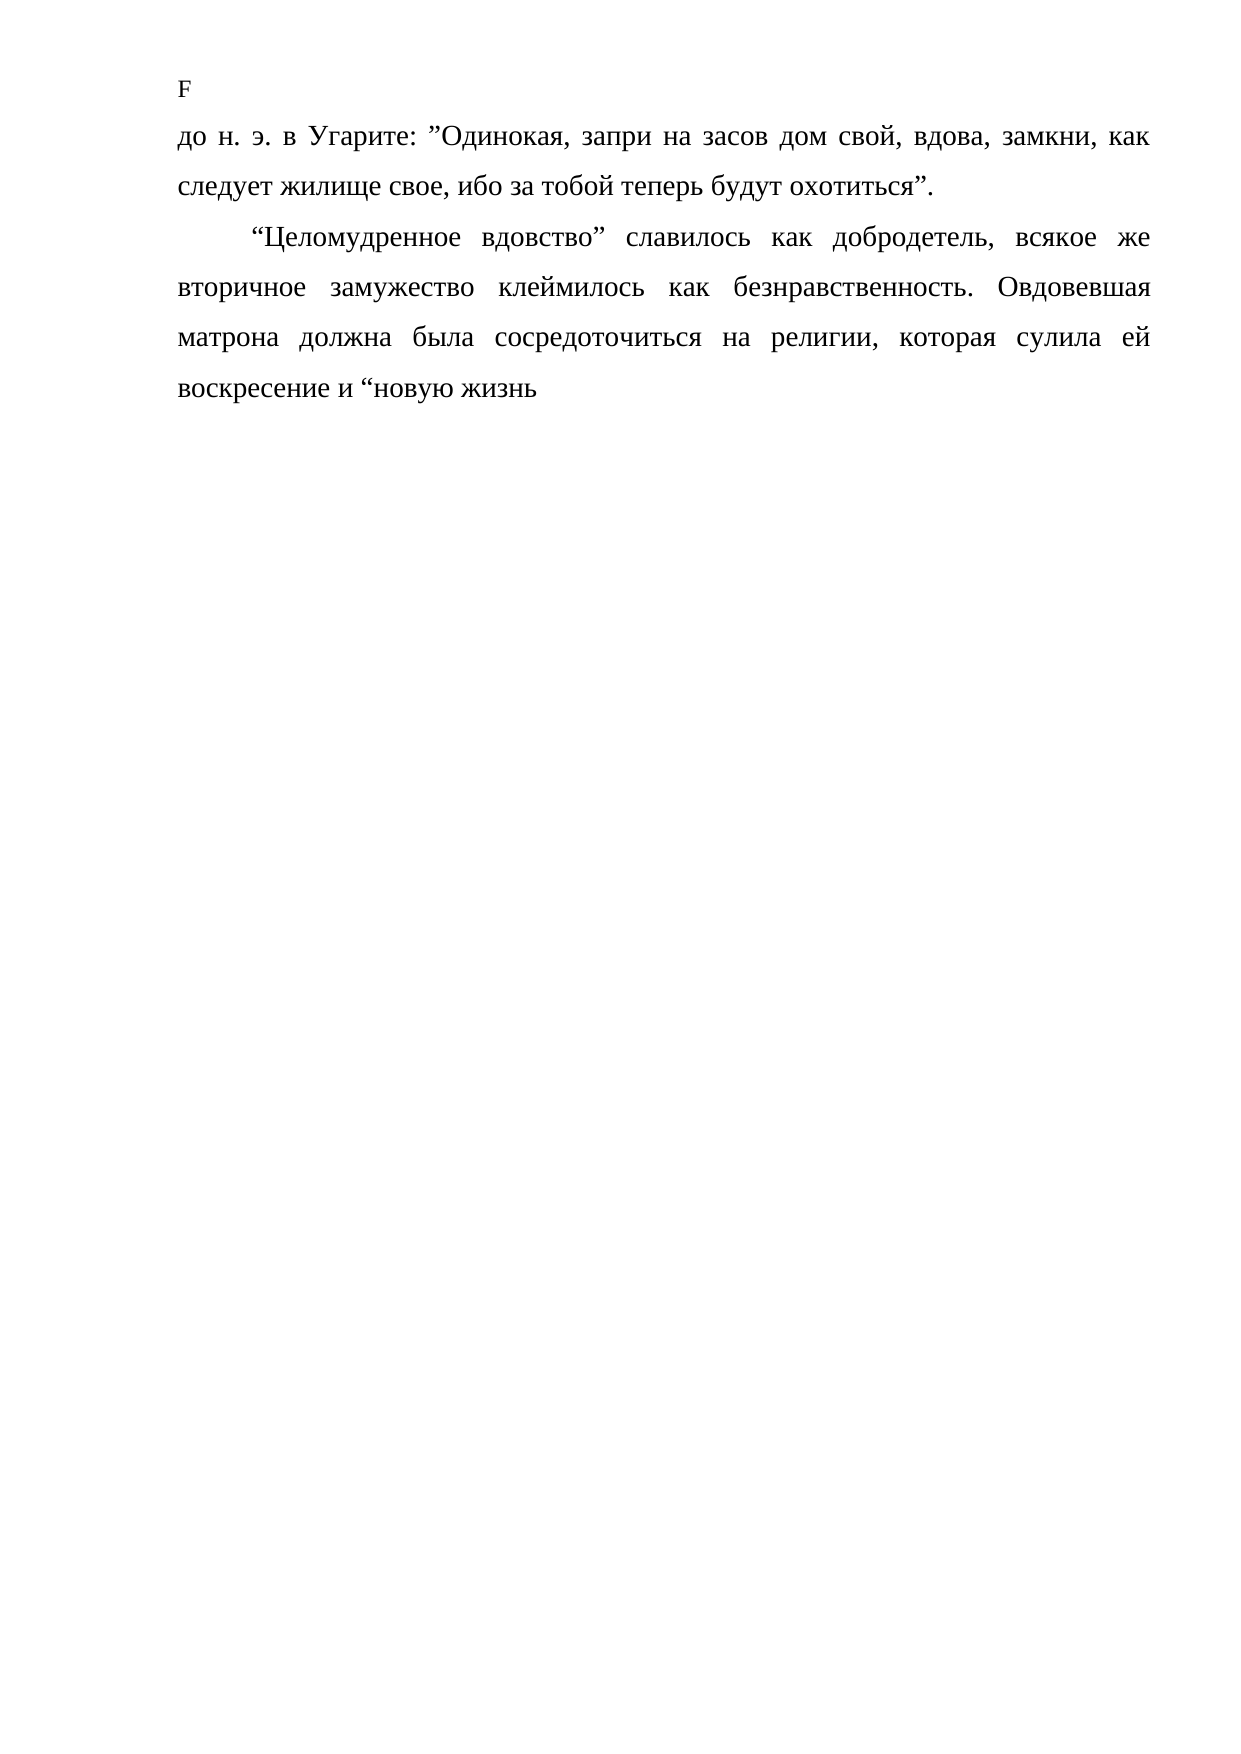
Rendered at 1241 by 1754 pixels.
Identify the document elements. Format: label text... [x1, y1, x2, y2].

text “Целомудренное вдовство” славилось как добродетель, всякое же вторичное замужество клеймилось как безнравственность. Овдовевшая матрона должна была сосредоточиться на религии, которая сулила ей воскресение и “новую жизнь [177, 219, 1152, 403]
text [177, 118, 1152, 202]
